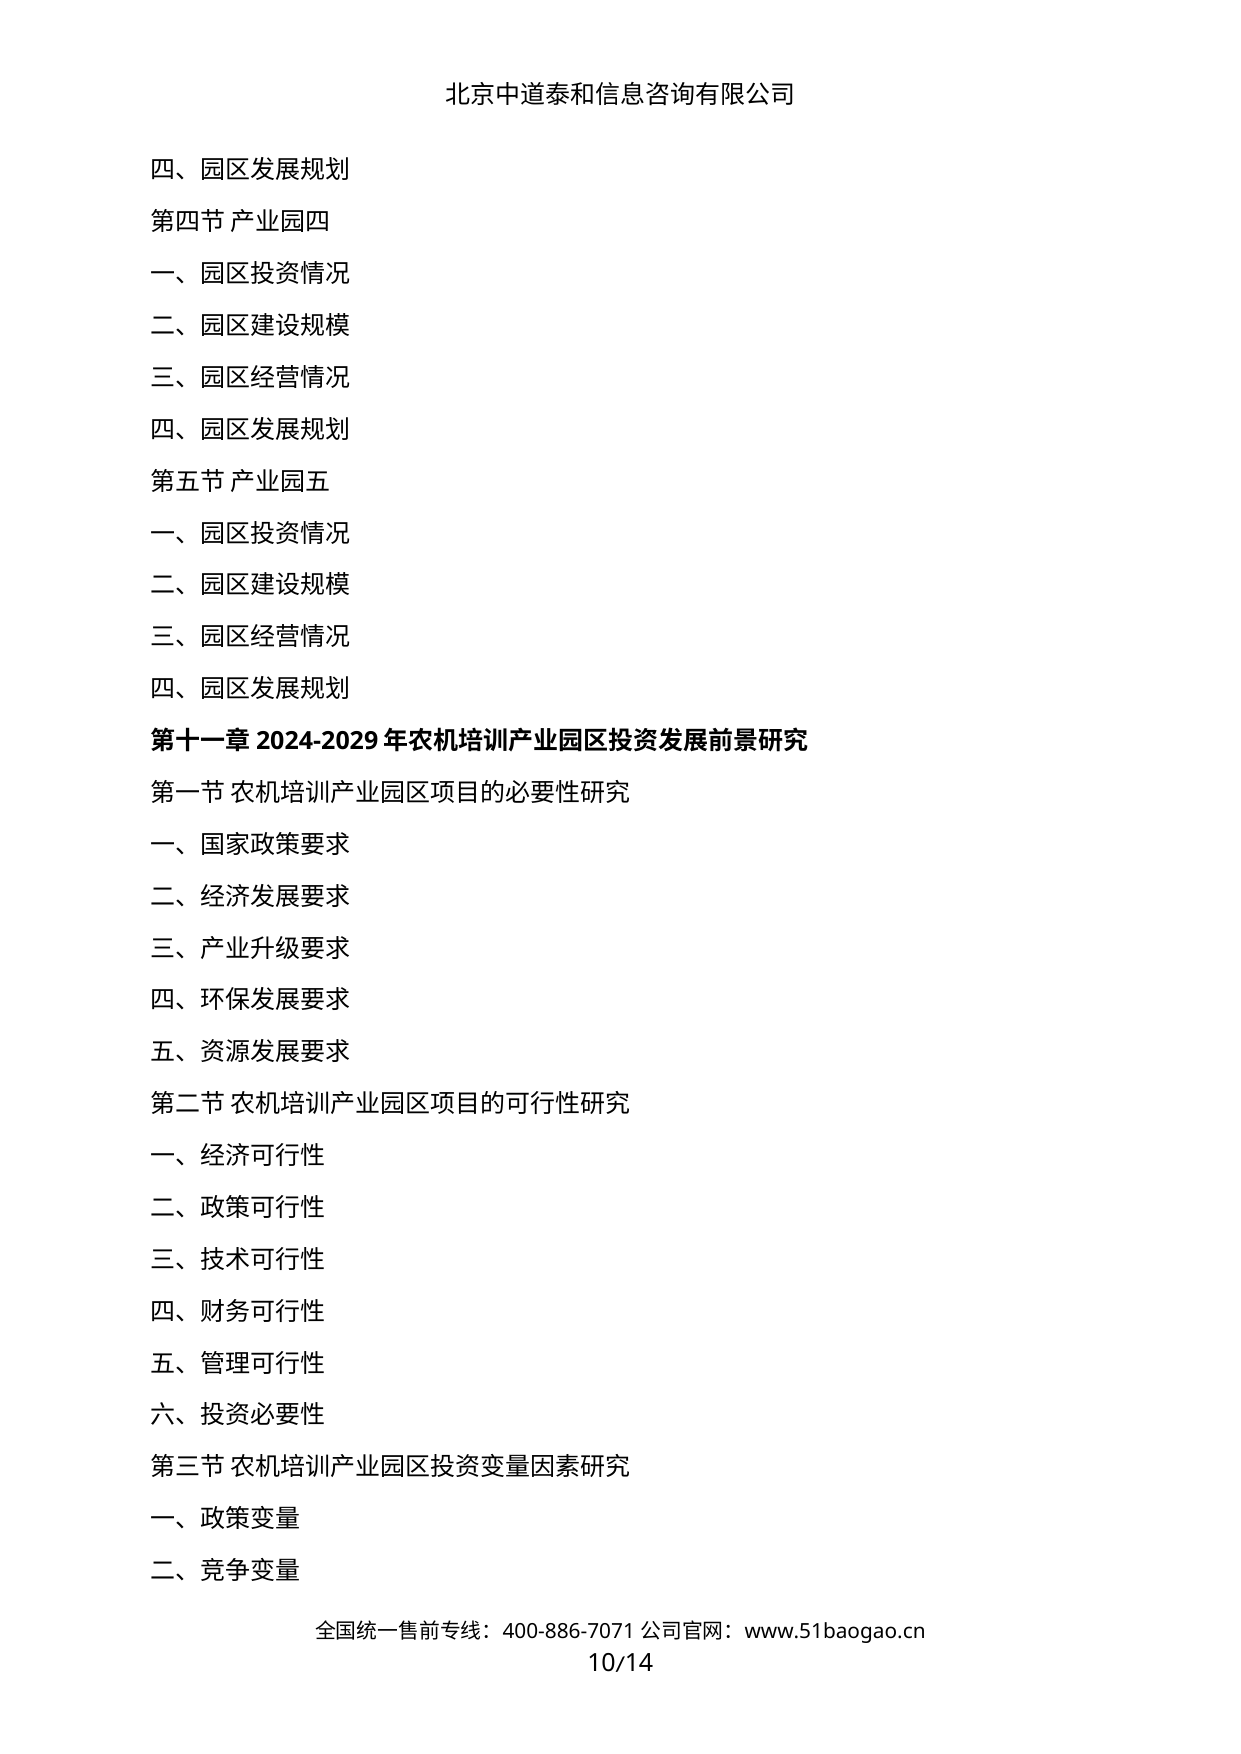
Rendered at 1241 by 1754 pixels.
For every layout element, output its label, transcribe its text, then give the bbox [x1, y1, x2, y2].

text 二、政策可行性 [150, 1187, 1090, 1224]
text 三、产业升级要求 [150, 928, 1090, 964]
text 四、园区发展规划 [150, 669, 1090, 705]
text 四、环保发展要求 [150, 980, 1090, 1016]
text 三、园区经营情况 [150, 357, 1090, 394]
text 四、园区发展规划 [150, 150, 1090, 186]
text 三、技术可行性 [150, 1239, 1090, 1276]
text 二、园区建设规模 [150, 306, 1090, 342]
text 第十一章 2024-2029年农机培训产业园区投资发展前景研究 [150, 721, 1090, 757]
text 第四节 产业园四 [150, 202, 1090, 238]
text 五、资源发展要求 [150, 1032, 1090, 1068]
text 一、经济可行性 [150, 1136, 1090, 1172]
text 二、经济发展要求 [150, 876, 1090, 912]
text 四、园区发展规划 [150, 409, 1090, 446]
text 一、园区投资情况 [150, 513, 1090, 549]
text 四、财务可行性 [150, 1291, 1090, 1327]
text 第五节 产业园五 [150, 461, 1090, 497]
text 二、竞争变量 [150, 1551, 1090, 1587]
text 五、管理可行性 [150, 1343, 1090, 1379]
text 一、园区投资情况 [150, 254, 1090, 290]
text 一、国家政策要求 [150, 824, 1090, 861]
text 第三节 农机培训产业园区投资变量因素研究 [150, 1447, 1090, 1483]
text 第二节 农机培训产业园区项目的可行性研究 [150, 1084, 1090, 1120]
text 一、政策变量 [150, 1499, 1090, 1535]
text 第一节 农机培训产业园区项目的必要性研究 [150, 772, 1090, 809]
text 二、园区建设规模 [150, 565, 1090, 601]
text 三、园区经营情况 [150, 617, 1090, 653]
text 六、投资必要性 [150, 1395, 1090, 1431]
